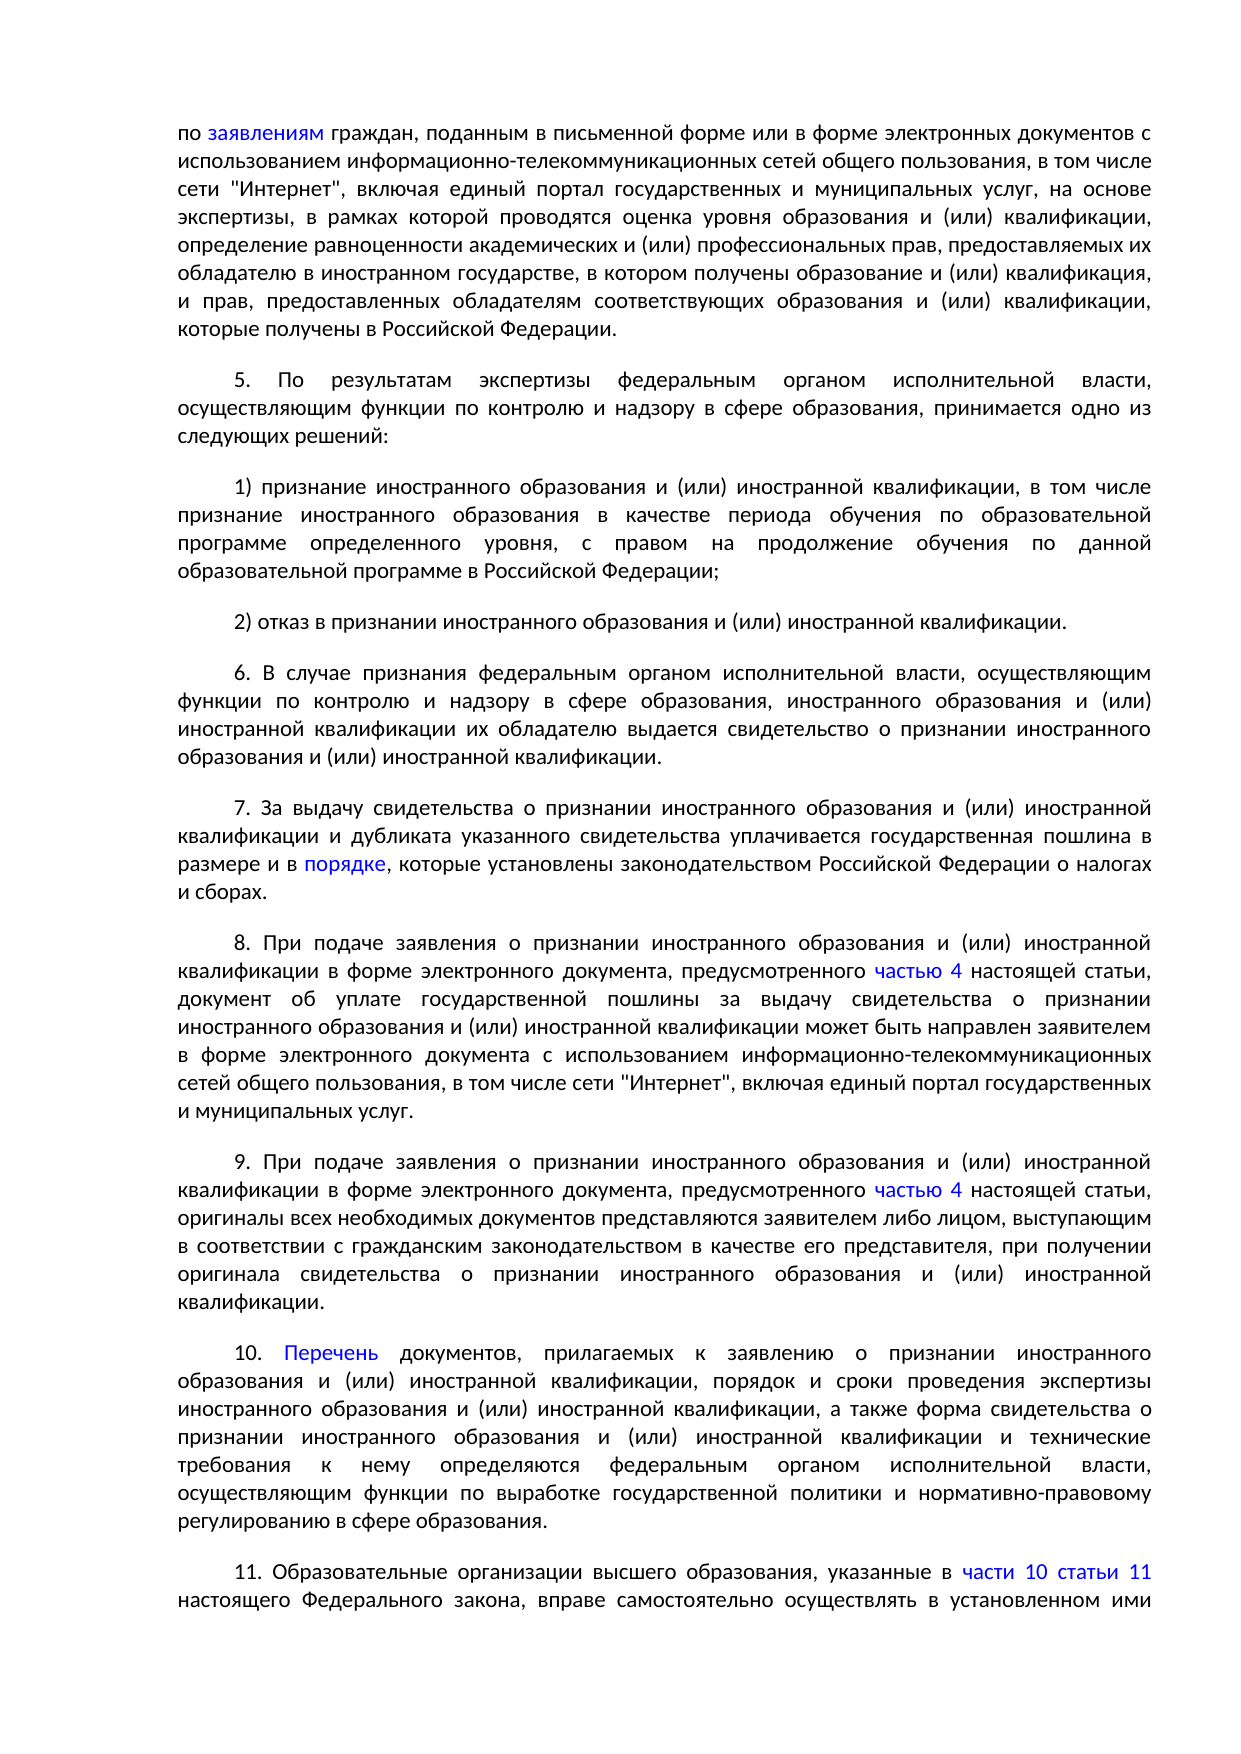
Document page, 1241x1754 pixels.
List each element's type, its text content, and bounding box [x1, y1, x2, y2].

text 1) признание иностранного образования и (или) иностранной квалификации, в том числе признание иностранного образования в качестве периода обучения по образовательной программе определенного уровня, с правом на продолжение обучения по данной образовательной программе в Российской Федерации; [177, 472, 1152, 584]
text 7. За выдачу свидетельства о признании иностранного образования и (или) иностранной квалификации и дубликата указанного свидетельства уплачивается государственная пошлина в размере и в порядке, которые установлены законодательством Российской Федерации о налогах и сборах. [177, 793, 1152, 905]
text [177, 1557, 1152, 1613]
text 6. В случае признания федеральным органом исполнительной власти, осуществляющим функции по контролю и надзору в сфере образования, иностранного образования и (или) иностранной квалификации их обладателю выдается свидетельство о признании иностранного образования и (или) иностранной квалификации. [177, 658, 1152, 770]
text 10. Перечень документов, прилагаемых к заявлению о признании иностранного образования и (или) иностранной квалификации, порядок и сроки проведения экспертизы иностранного образования и (или) иностранной квалификации, а также форма свидетельства о признании иностранного образования и (или) иностранной квалификации и технические требования к нему определяются федеральным органом исполнительной власти, осуществляющим функции по выработке государственной политики и нормативно-правовому регулированию в сфере образования. [177, 1338, 1152, 1534]
text 8. При подаче заявления о признании иностранного образования и (или) иностранной квалификации в форме электронного документа, предусмотренного частью 4 настоящей статьи, документ об уплате государственной пошлины за выдачу свидетельства о признании иностранного образования и (или) иностранной квалификации может быть направлен заявителем в форме электронного документа с использованием информационно-телекоммуникационных сетей общего пользования, в том числе сети "Интернет", включая единый портал государственных и муниципальных услуг. [177, 928, 1152, 1124]
text 5. По результатам экспертизы федеральным органом исполнительной власти, осуществляющим функции по контролю и надзору в сфере образования, принимается одно из следующих решений: [177, 365, 1152, 449]
text 2) отказ в признании иностранного образования и (или) иностранной квалификации. [177, 607, 1152, 635]
text 9. При подаче заявления о признании иностранного образования и (или) иностранной квалификации в форме электронного документа, предусмотренного частью 4 настоящей статьи, оригиналы всех необходимых документов представляются заявителем либо лицом, выступающим в соответствии с гражданским законодательством в качестве его представителя, при получении оригинала свидетельства о признании иностранного образования и (или) иностранной квалификации. [177, 1147, 1152, 1315]
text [177, 118, 1152, 342]
